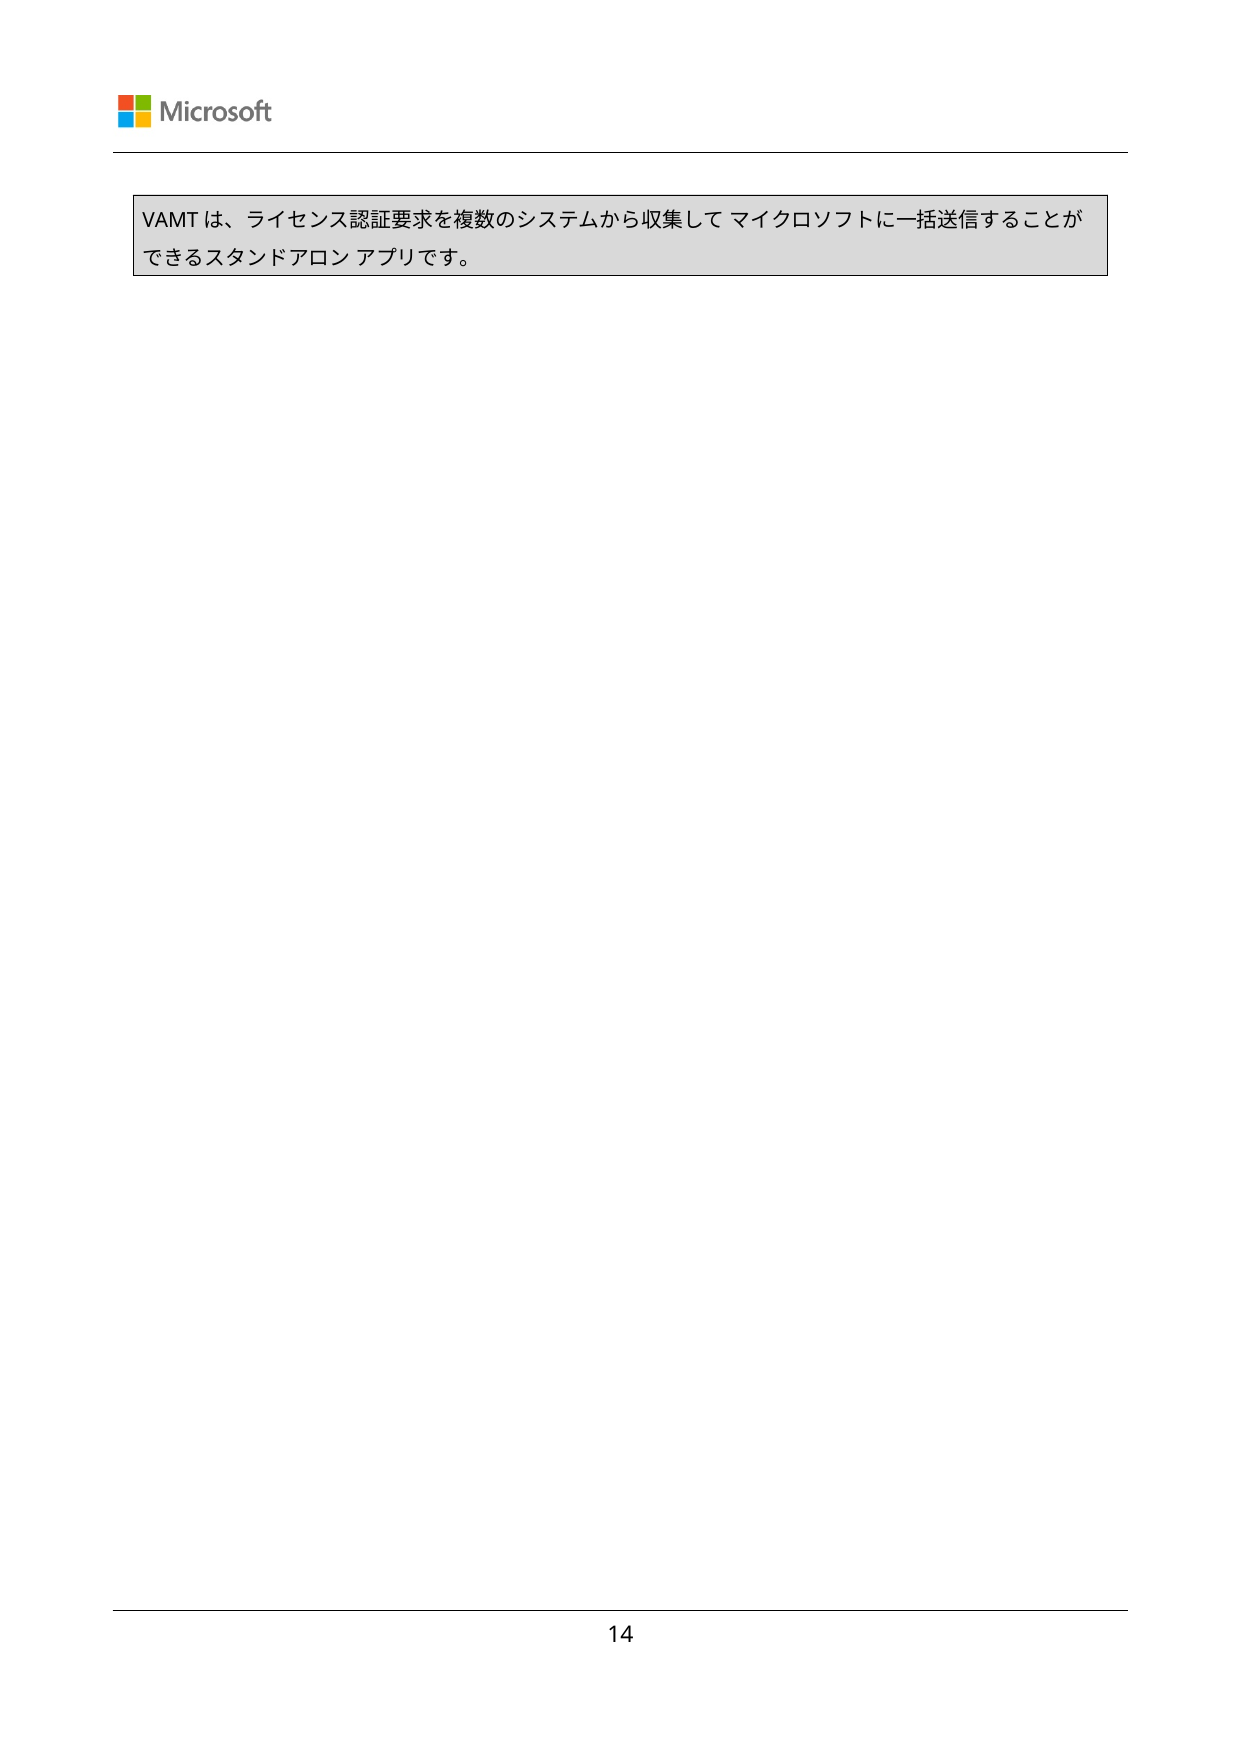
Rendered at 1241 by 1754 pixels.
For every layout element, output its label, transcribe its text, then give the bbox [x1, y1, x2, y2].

text VAMT は、ライセンス認証要求を複数のシステムから収集して マイクロソフトに一括送信することができるスタンドアロン アプリです。 [134, 196, 1107, 275]
picture [112, 95, 275, 141]
